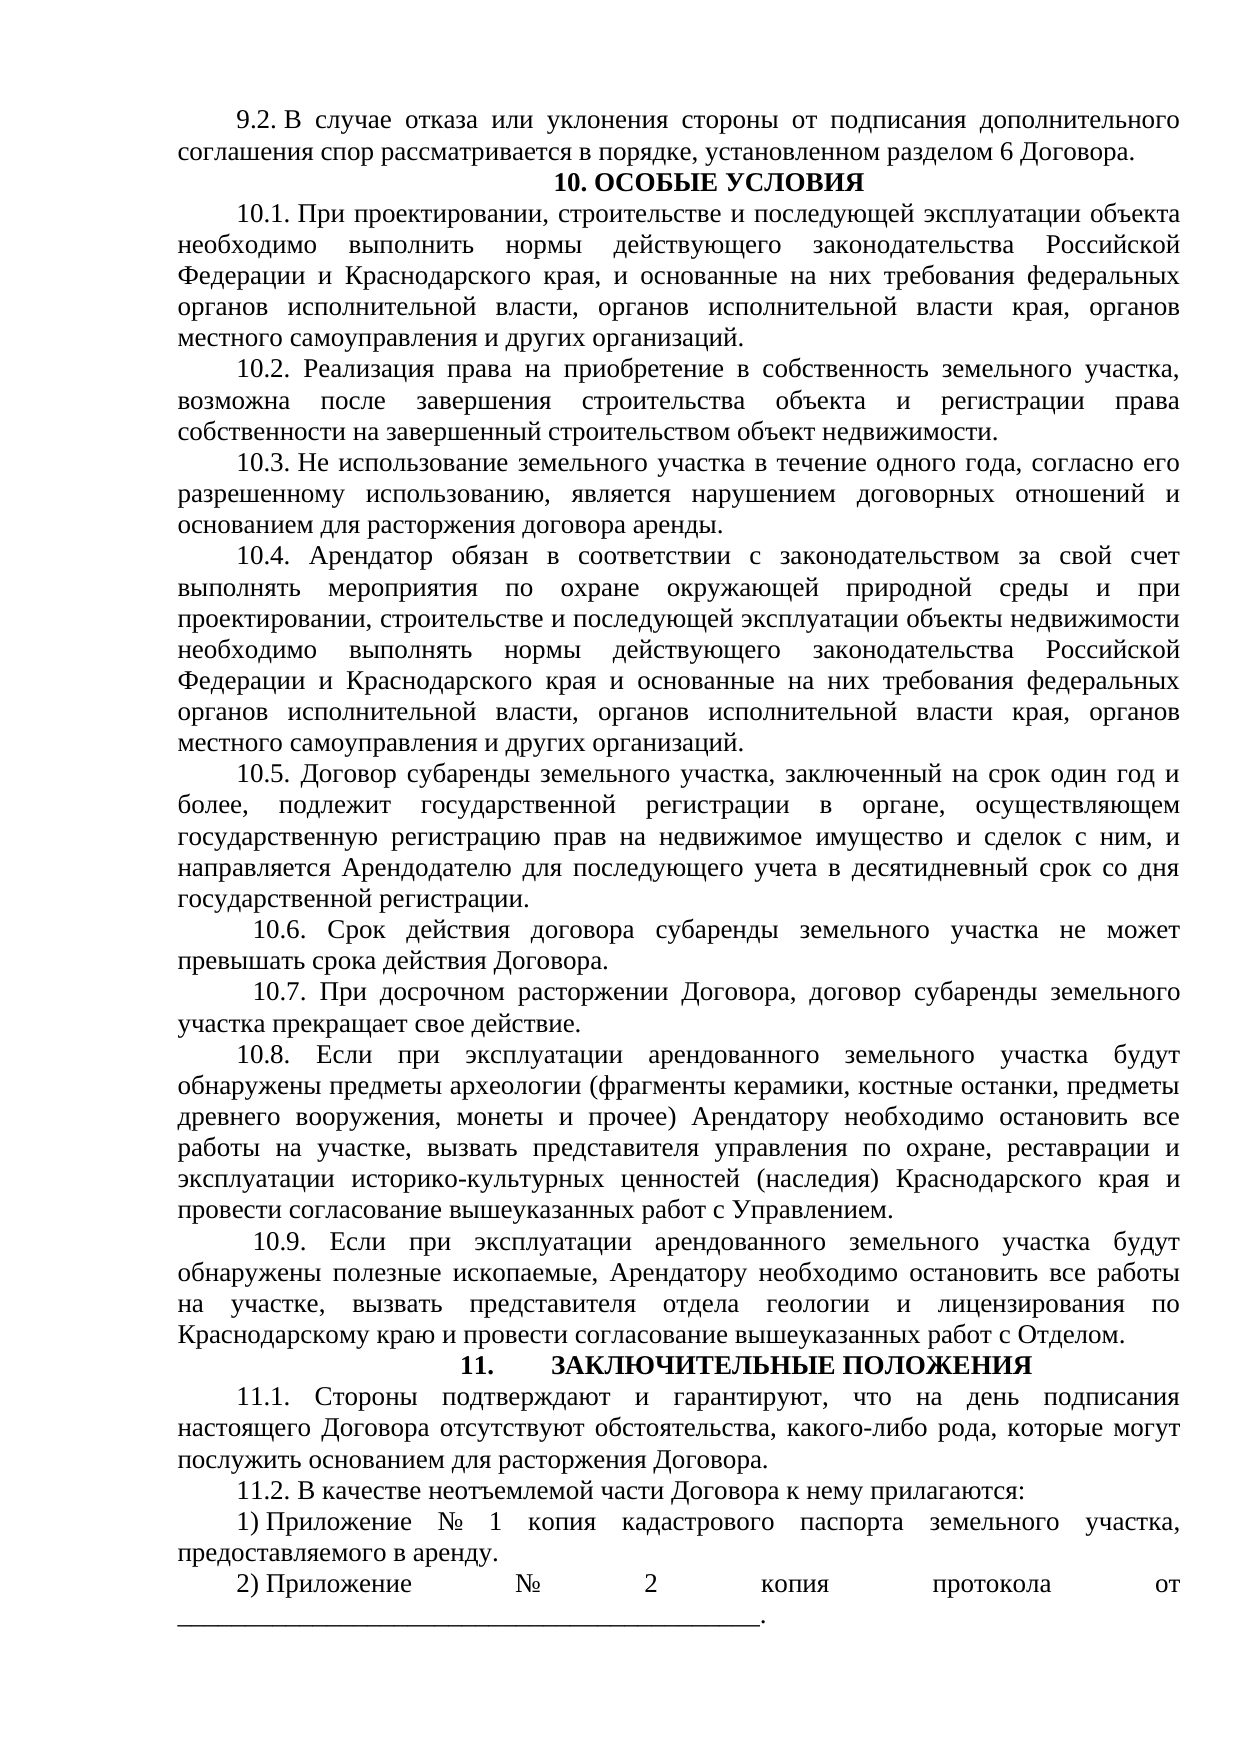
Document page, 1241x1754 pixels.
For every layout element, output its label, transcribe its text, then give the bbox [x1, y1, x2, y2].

text 9.2. В случае отказа или уклонения стороны от подписания дополнительного соглашения спор рассматривается в порядке, установленном разделом 6 Договора. [177, 103, 1181, 166]
text 10.3. Не использование земельного участка в течение одного года, согласно его разрешенному использованию, является нарушением договорных отношений и основанием для расторжения договора аренды. [177, 446, 1181, 539]
text 10.9. Если при эксплуатации арендованного земельного участка будут обнаружены полезные ископаемые, Арендатору необходимо остановить все работы на участке, вызвать представителя отдела геологии и лицензирования по Краснодарскому краю и провести согласование вышеуказанных работ с Отделом. [177, 1225, 1181, 1349]
text 10.2. Реализация права на приобретение в собственность земельного участка, возможна после завершения строительства объекта и регистрации права собственности на завершенный строительством объект недвижимости. [177, 353, 1181, 446]
text 10.8. Если при эксплуатации арендованного земельного участка будут обнаружены предметы археологии (фрагменты керамики, костные останки, предметы древнего вооружения, монеты и прочее) Арендатору необходимо остановить все работы на участке, вызвать представителя управления по охране, реставрации и эксплуатации историко-культурных ценностей (наследия) Краснодарского края и провести согласование вышеуказанных работ с Управлением. [177, 1038, 1181, 1225]
text 10.7. При досрочном расторжении Договора, договор субаренды земельного участка прекращает свое действие. [177, 976, 1181, 1038]
list ЗАКЛЮЧИТЕЛЬНЫЕ ПОЛОЖЕНИЯ [252, 1349, 1181, 1380]
text 10.1. При проектировании, строительстве и последующей эксплуатации объекта необходимо выполнить нормы действующего законодательства Российской Федерации и Краснодарского края, и основанные на них требования федеральных органов исполнительной власти, органов исполнительной власти края, органов местного самоуправления и других организаций. [177, 197, 1181, 353]
text 10.4. Арендатор обязан в соответствии с законодательством за свой счет выполнять мероприятия по охране окружающей природной среды и при проектировании, строительстве и последующей эксплуатации объекты недвижимости необходимо выполнять нормы действующего законодательства Российской Федерации и Краснодарского края и основанные на них требования федеральных органов исполнительной власти, органов исполнительной власти края, органов местного самоуправления и других организаций. [177, 539, 1181, 757]
text 10.6. Срок действия договора субаренды земельного участка не может превышать срока действия Договора. [177, 913, 1181, 976]
text 2) Приложение № 2 копия протокола от ___________________________________________. [177, 1567, 1181, 1629]
list 10. ОСОБЫЕ УСЛОВИЯ [177, 166, 1181, 197]
text 11.2. В качестве неотъемлемой части Договора к нему прилагаются: [177, 1474, 1181, 1505]
text 10.5. Договор субаренды земельного участка, заключенный на срок один год и более, подлежит государственной регистрации в органе, осуществляющем государственную регистрацию прав на недвижимое имущество и сделок с ним, и направляется Арендодателю для последующего учета в десятидневный срок со дня государственной регистрации. [177, 757, 1181, 913]
text 11.1. Стороны подтверждают и гарантируют, что на день подписания настоящего Договора отсутствуют обстоятельства, какого-либо рода, которые могут послужить основанием для расторжения Договора. [177, 1380, 1181, 1474]
text 1) Приложение № 1 копия кадастрового паспорта земельного участка, предоставляемого в аренду. [177, 1505, 1181, 1567]
